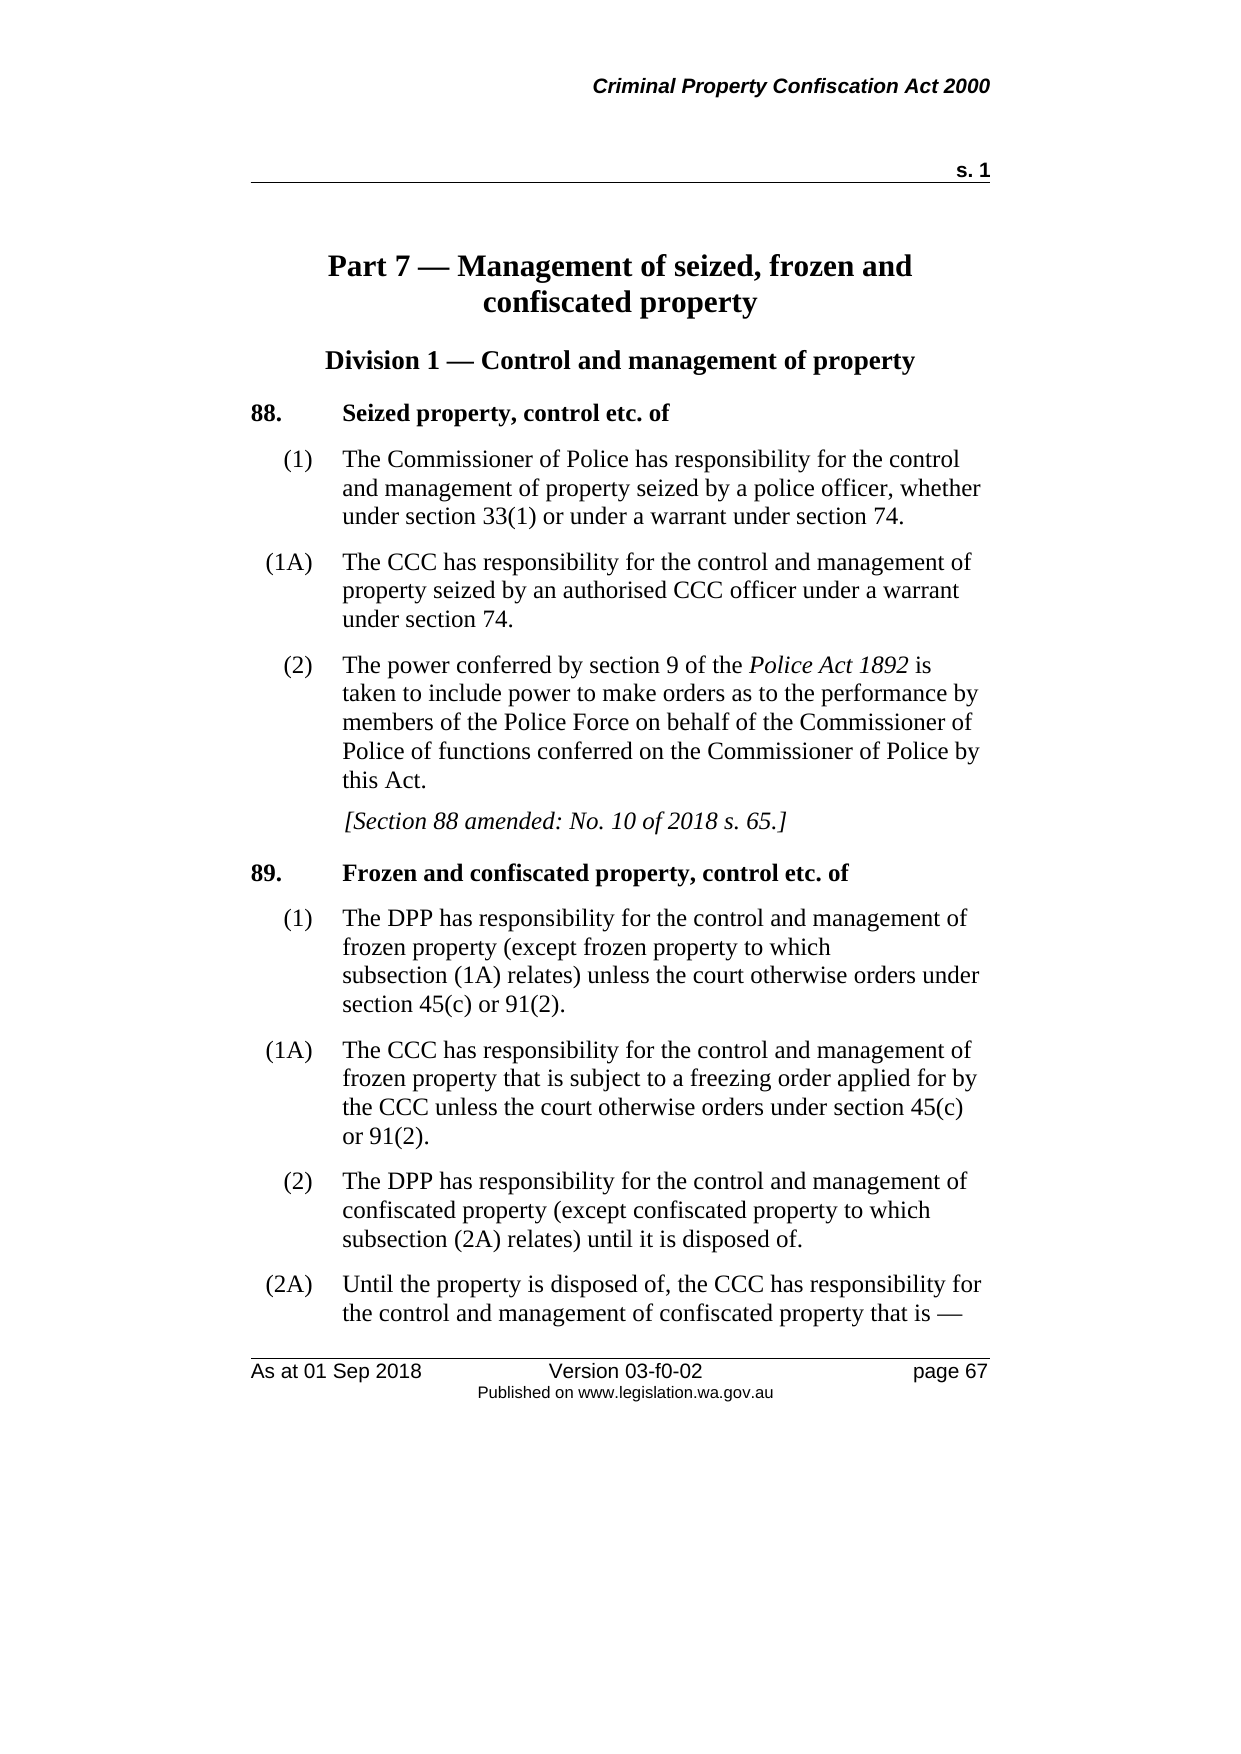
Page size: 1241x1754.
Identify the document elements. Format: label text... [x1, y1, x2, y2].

text (1) The DPP has responsibility for the control and management of frozen property (except frozen property to which subsection (1A) relates) unless the court otherwise orders under section 45(c) or 91(2). [251, 903, 990, 1018]
text (2) The DPP has responsibility for the control and management of confiscated property (except confiscated property to which subsection (2A) relates) until it is disposed of. [251, 1166, 990, 1253]
subtitle Part 7 — Management of seized, frozen and confiscated property [251, 247, 990, 319]
text (2) The power conferred by section 9 of the Police Act 1892 is taken to include power to make orders as to the performance by members of the Police Force on behalf of the Commissioner of Police of functions conferred on the Commissioner of Police by this Act. [251, 650, 990, 793]
text (1A) The CCC has responsibility for the control and management of property seized by an authorised CCC officer under a warrant under section 74. [251, 547, 990, 633]
subtitle Division 1 — Control and management of property [251, 344, 990, 376]
text (1A) The CCC has responsibility for the control and management of frozen property that is subject to a freezing order applied for by the CCC unless the court otherwise orders under section 45(c) or 91(2). [251, 1035, 990, 1150]
subtitle 88. Seized property, control etc. of [251, 398, 990, 427]
subtitle 89. Frozen and confiscated property, control etc. of [251, 858, 990, 886]
text (2A) Until the property is disposed of, the CCC has responsibility for the control and management of confiscated property that is — [251, 1269, 990, 1327]
text [Section 88 amended: No. 10 of 2018 s. 65.] [251, 806, 990, 835]
text (1) The Commissioner of Police has responsibility for the control and management of property seized by a police officer, whether under section 33(1) or under a warrant under section 74. [251, 444, 990, 530]
